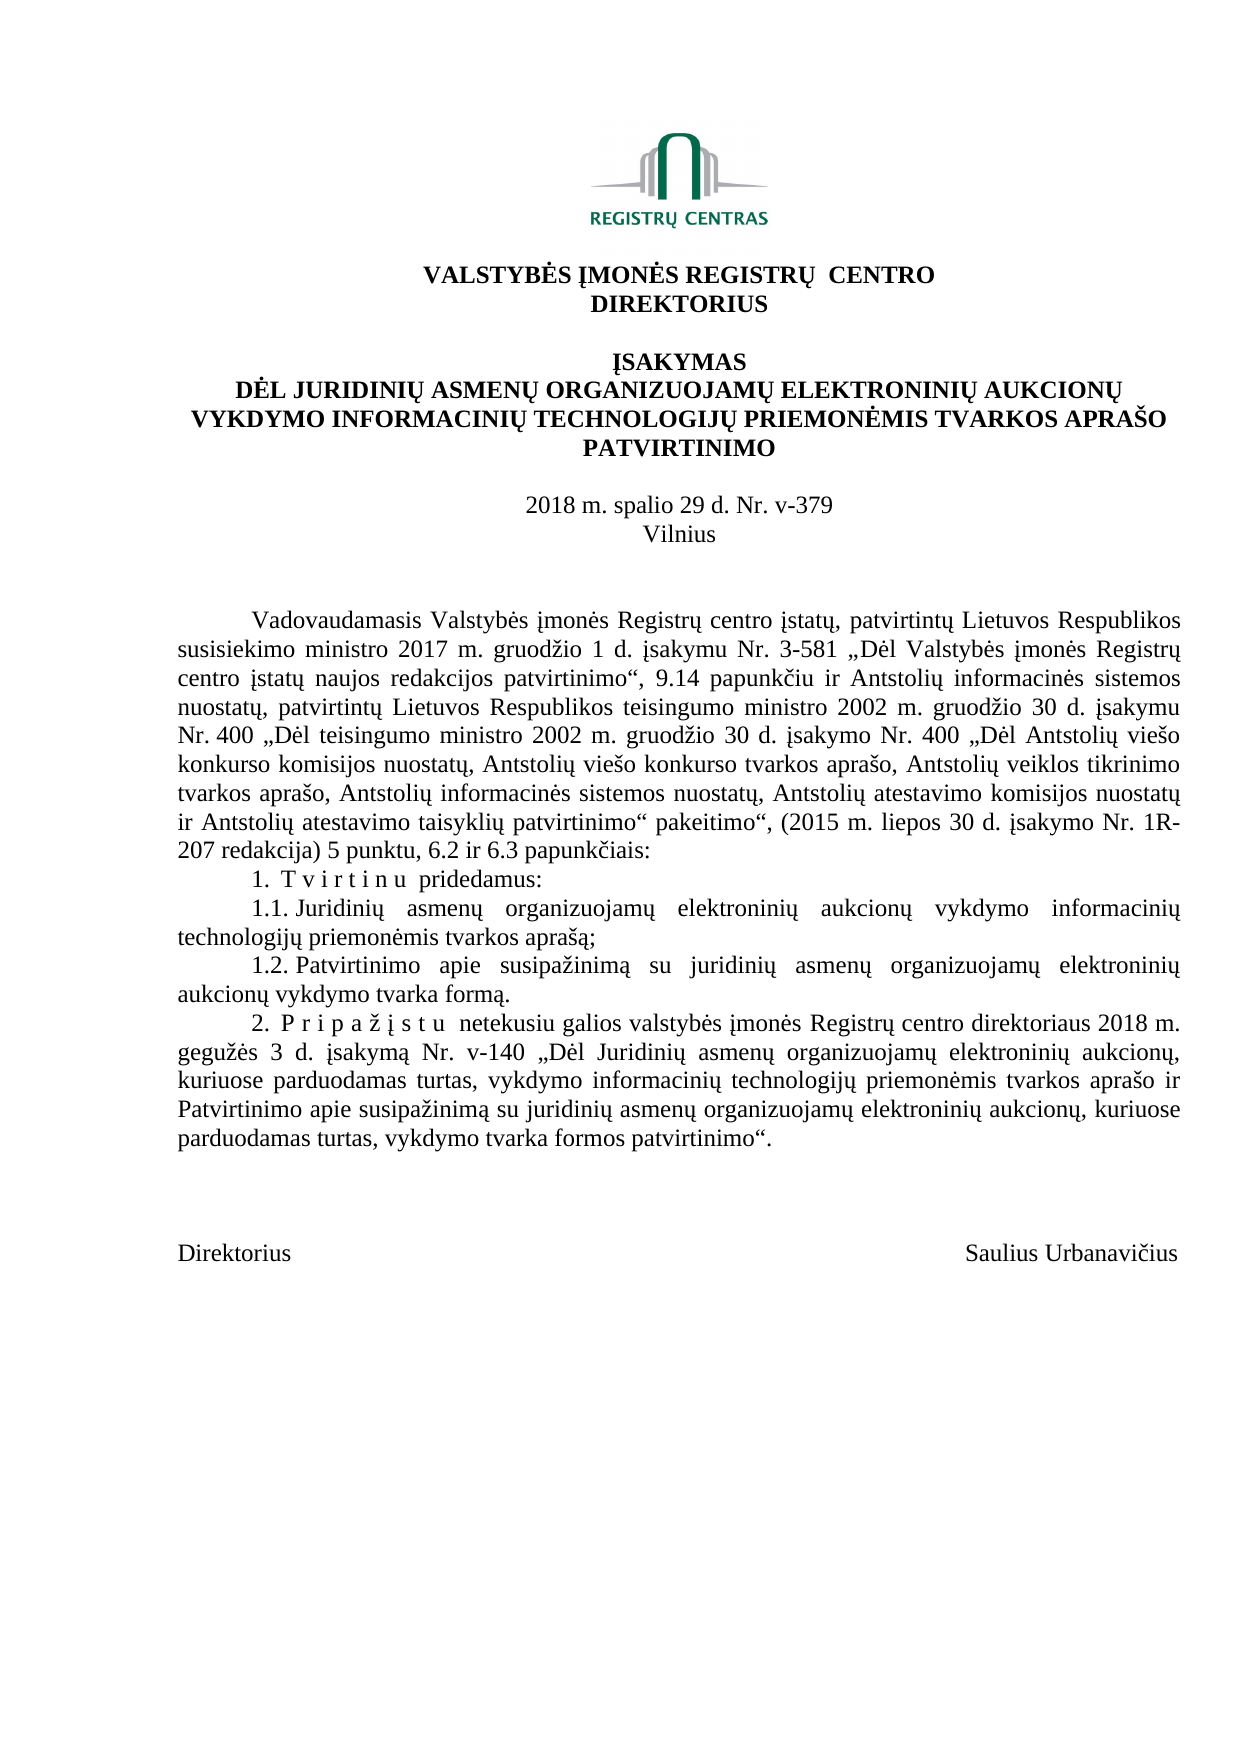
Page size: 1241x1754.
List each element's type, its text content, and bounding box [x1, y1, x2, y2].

text Vilnius [155, 519, 1181, 548]
text 2. P r i p a ž į s t u netekusiu galios valstybės įmonės Registrų centro direktoriaus 2018 m. gegužės 3 d. įsakymą Nr. v-140 „Dėl Juridinių asmenų organizuojamų elektroninių aukcionų, kuriuose parduodamas turtas, vykdymo informacinių technologijų priemonėmis tvarkos aprašo ir Patvirtinimo apie susipažinimą su juridinių asmenų organizuojamų elektroninių aukcionų, kuriuose parduodamas turtas, vykdymo tvarka formos patvirtinimo“. [177, 1008, 1181, 1152]
text VALSTYBĖS ĮMONĖS REGISTRŲ CENTRO [177, 260, 1181, 289]
text Vadovaudamasis Valstybės įmonės Registrų centro įstatų, patvirtintų Lietuvos Respublikos susisiekimo ministro 2017 m. gruodžio 1 d. įsakymu Nr. 3-581 „Dėl Valstybės įmonės Registrų centro įstatų naujos redakcijos patvirtinimo“, 9.14 papunkčiu ir Antstolių informacinės sistemos nuostatų, patvirtintų Lietuvos Respublikos teisingumo ministro 2002 m. gruodžio 30 d. įsakymu Nr. 400 „Dėl teisingumo ministro 2002 m. gruodžio 30 d. įsakymo Nr. 400 „Dėl Antstolių viešo konkurso komisijos nuostatų, Antstolių viešo konkurso tvarkos aprašo, Antstolių veiklos tikrinimo tvarkos aprašo, Antstolių informacinės sistemos nuostatų, Antstolių atestavimo komisijos nuostatų ir Antstolių atestavimo taisyklių patvirtinimo“ pakeitimo“, (2015 m. liepos 30 d. įsakymo Nr. 1R-207 redakcija) 5 punktu, 6.2 ir 6.3 papunkčiais: [177, 605, 1181, 864]
text ĮSAKYMAS [155, 347, 1181, 375]
text DĖL JURIDINIŲ ASMENŲ ORGANIZUOJAMŲ ELEKTRONINIŲ AUKCIONų VYKDYMO INFORMACINIŲ TECHNOLOGIJŲ PRIEMONĖMIS tVARKOS APRAŠO PATVIRTINIMO [177, 375, 1181, 462]
text 2018 m. spalio 29 d. Nr. v-379 [155, 490, 1181, 519]
text 1.2. Patvirtinimo apie susipažinimą su juridinių asmenų organizuojamų elektroninių aukcionų vykdymo tvarka formą. [177, 950, 1181, 1008]
text 1. T v i r t i n u pridedamus: [177, 864, 1181, 893]
picture [587, 118, 772, 261]
text 1.1. Juridinių asmenų organizuojamų elektroninių aukcionų vykdymo informacinių technologijų priemonėmis tvarkos aprašą; [177, 893, 1181, 950]
text DIREKTORIUS [177, 289, 1181, 318]
text Direktorius Saulius Urbanavičius [177, 1238, 1181, 1267]
